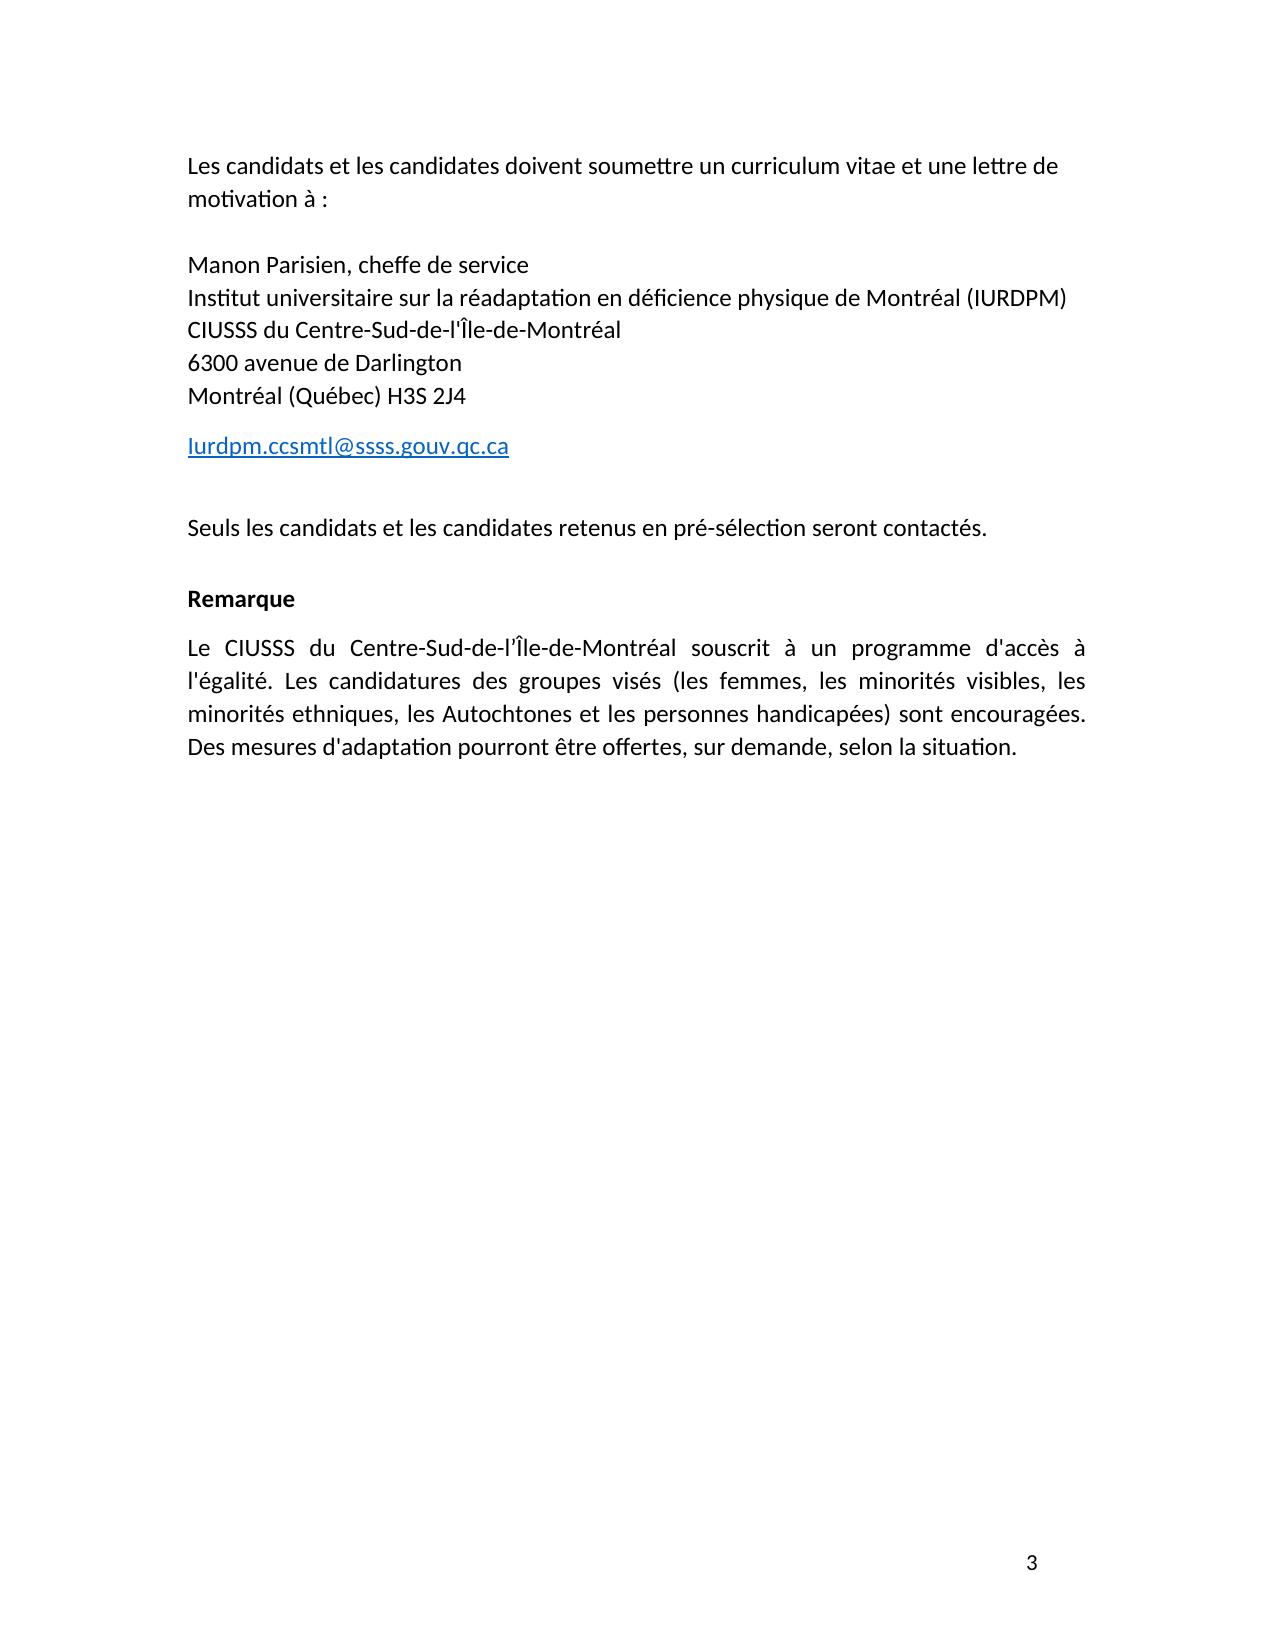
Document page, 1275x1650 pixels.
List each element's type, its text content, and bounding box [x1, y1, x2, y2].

text Le CIUSSS du Centre-Sud-de-l’Île-de-Montréal souscrit à un programme d'accès à l'égalité. Les candidatures des groupes visés (les femmes, les minorités visibles, les minorités ethniques, les Autochtones et les personnes handicapées) sont encouragées. Des mesures d'adaptation pourront être offertes, sur demande, selon la situation. [187, 632, 1087, 762]
text Iurdpm.ccsmtl@ssss.gouv.qc.ca [187, 430, 1087, 461]
text Seuls les candidats et les candidates retenus en pré-sélection seront contactés. [187, 479, 1087, 543]
text Les candidats et les candidates doivent soumettre un curriculum vitae et une lettre de motivation à : Manon Parisien, cheffe de service Institut universitaire sur la réadaptation en déficience physique de Montréal (IURDPM) CIUSSS du Centre-Sud-de-l'Île-de-Montréal 6300 avenue de Darlington Montréal (Québec) H3S 2J4 [187, 150, 1087, 411]
text Remarque [187, 583, 1087, 613]
